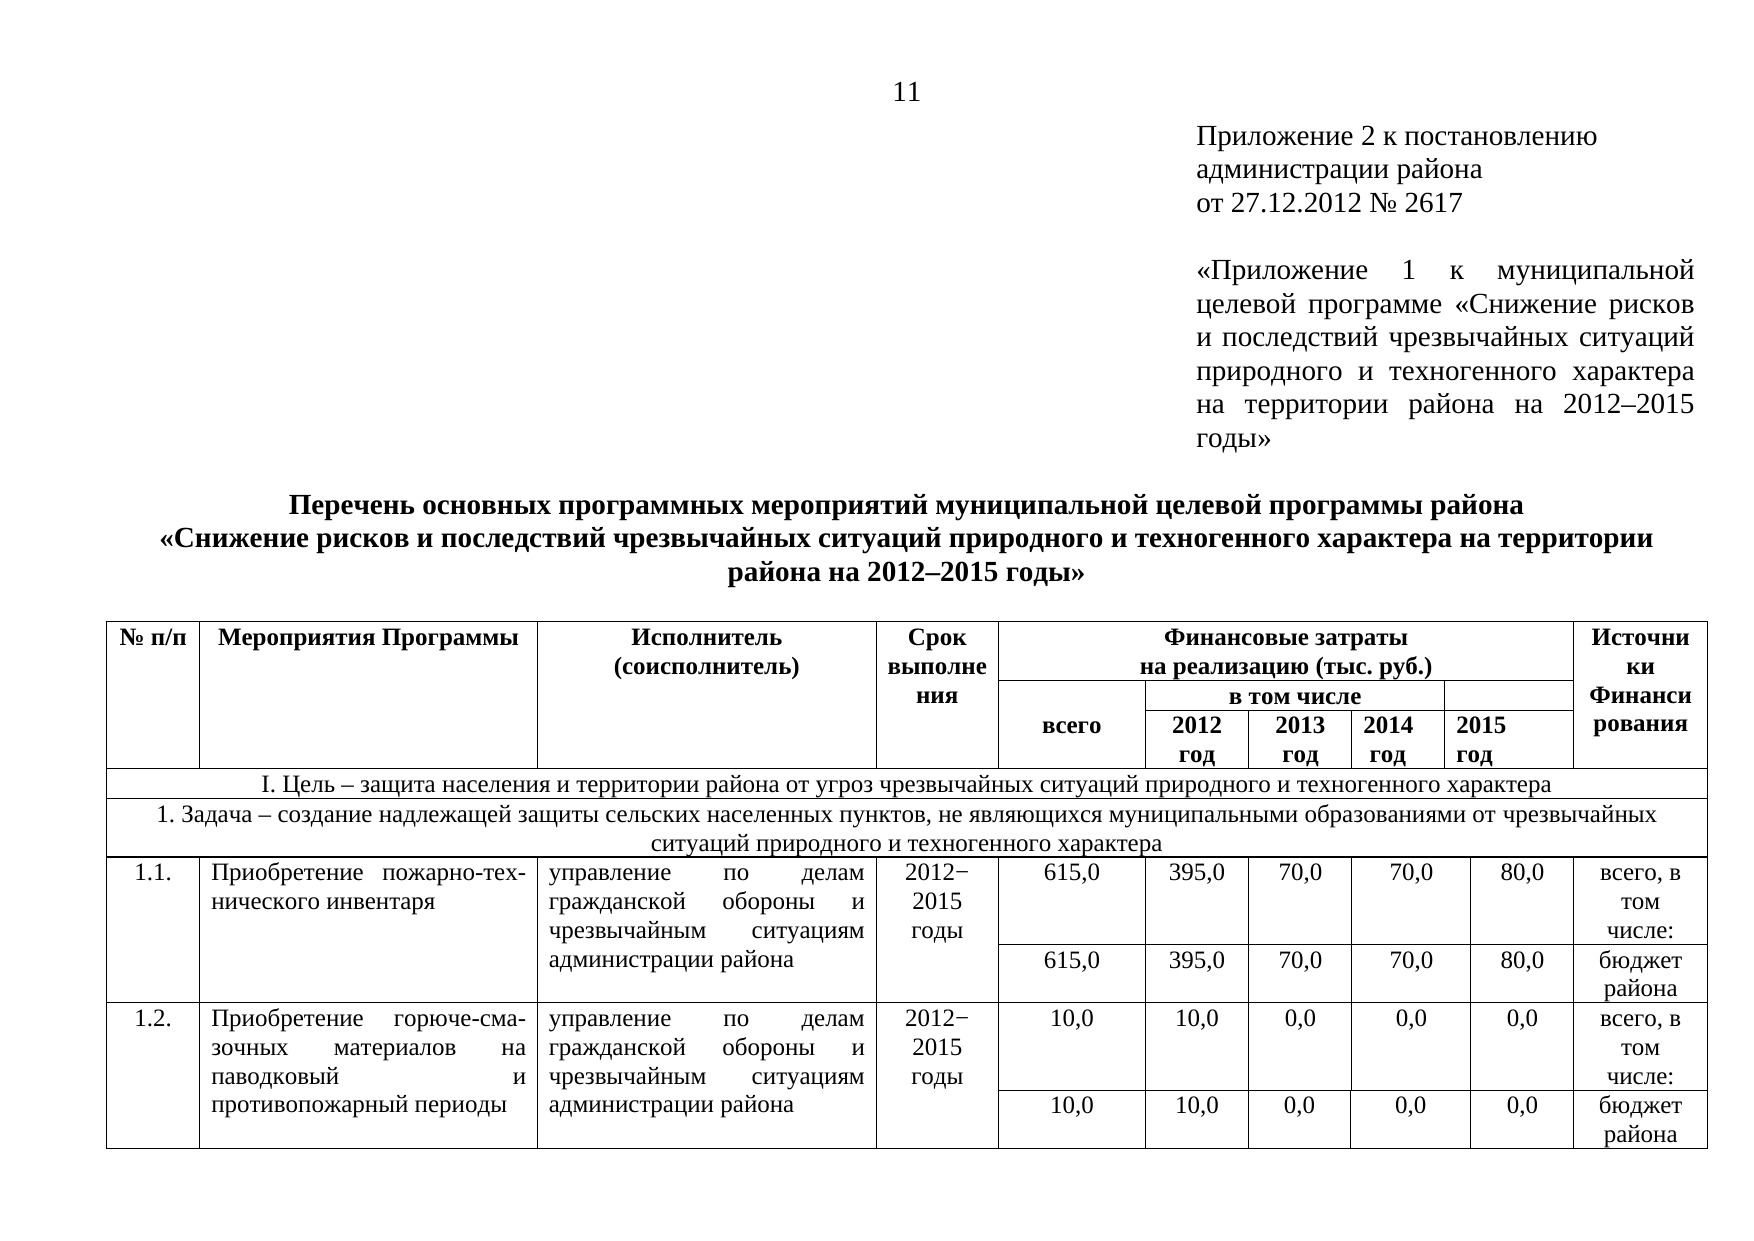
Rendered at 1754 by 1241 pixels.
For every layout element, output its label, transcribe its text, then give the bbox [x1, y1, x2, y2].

table_header № п/п [107, 622, 199, 768]
table_cell 395,0 [1146, 945, 1248, 1002]
table_cell 2012− 2015 годы [877, 858, 998, 1002]
text администрации района [118, 152, 1695, 185]
table_cell [1445, 681, 1573, 709]
table_cell 0,0 [1249, 1003, 1351, 1089]
table_cell 70,0 [1352, 945, 1470, 1002]
text Приложение 2 к постановлению [118, 118, 1695, 152]
table_cell 2012 год [1146, 711, 1248, 768]
table_cell 70,0 [1352, 858, 1470, 944]
table_cell 2014 год [1352, 711, 1444, 768]
table_header Источники Финансирования [1574, 622, 1707, 768]
table_cell 615,0 [999, 945, 1145, 1002]
table_header Исполнитель (соисполнитель) [538, 622, 876, 768]
table_cell 80,0 [1471, 858, 1573, 944]
table_cell 615,0 [999, 858, 1145, 944]
table_cell 0,0 [1352, 1003, 1470, 1089]
table_cell бюджет района [1574, 945, 1707, 1002]
table_cell Приобретение горюче-сма-зочных материалов на паводковый и противопожарный периоды [200, 1003, 537, 1148]
text от 27.12.2012 № 2617 [1196, 185, 1695, 219]
table_cell 2012− 2015 годы [877, 1003, 998, 1148]
table_cell 2015 год [1445, 711, 1573, 768]
table_cell 10,0 [999, 1003, 1145, 1089]
table_cell 1. Задача – создание надлежащей защиты сельских населенных пунктов, не являющихся муниципальными образованиями от чрезвычайных ситуаций природного и техногенного характера [107, 799, 1707, 856]
table_cell 0,0 [1351, 1091, 1470, 1148]
table_cell 80,0 [1471, 945, 1573, 1002]
table_cell 0,0 [1471, 1003, 1573, 1089]
text «Снижение рисков и последствий чрезвычайных ситуаций природного и техногенного характера на территории [118, 521, 1695, 554]
table_cell 70,0 [1249, 858, 1351, 944]
table_cell бюджет района [1574, 1091, 1707, 1148]
table_cell 1.1. [107, 858, 199, 1002]
table_cell 395,0 [1146, 858, 1248, 944]
table_cell 0,0 [1471, 1091, 1573, 1148]
table_cell в том числе [1146, 681, 1444, 709]
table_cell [538, 1003, 876, 1148]
table_header Мероприятия Программы [200, 622, 537, 768]
table_cell всего, в том числе: [1574, 858, 1707, 944]
table_cell 10,0 [1146, 1003, 1248, 1089]
table_cell управление по делам гражданской обороны и чрезвычайным ситуациям администрации района [538, 858, 876, 1002]
table_cell I. Цель – защита населения и территории района от угроз чрезвычайных ситуаций природного и техногенного характера [107, 769, 1707, 798]
table_cell 0,0 [1249, 1091, 1350, 1148]
table_cell 70,0 [1249, 945, 1351, 1002]
text «Приложение 1 к муниципальной целевой программе «Снижение рисков и последствий чрезвычайных ситуаций природного и техногенного характера на территории района на 2012–2015 годы» [1196, 252, 1695, 453]
table_cell Приобретение пожарно-тех-нического инвентаря [200, 858, 537, 1002]
table_cell всего [999, 681, 1145, 768]
text Перечень основных программных мероприятий муниципальной целевой программы района [118, 487, 1695, 521]
table_cell 10,0 [999, 1091, 1145, 1148]
table_cell всего, в том числе: [1574, 1003, 1707, 1089]
table_header Финансовые затраты на реализацию (тыс. руб.) [999, 622, 1573, 680]
table_cell 1.2. [107, 1003, 199, 1148]
table_header Срок выполнения [877, 622, 998, 768]
table_cell 2013 год [1249, 711, 1351, 768]
text района на 2012–2015 годы» [118, 554, 1695, 588]
table_cell 10,0 [1146, 1091, 1248, 1148]
